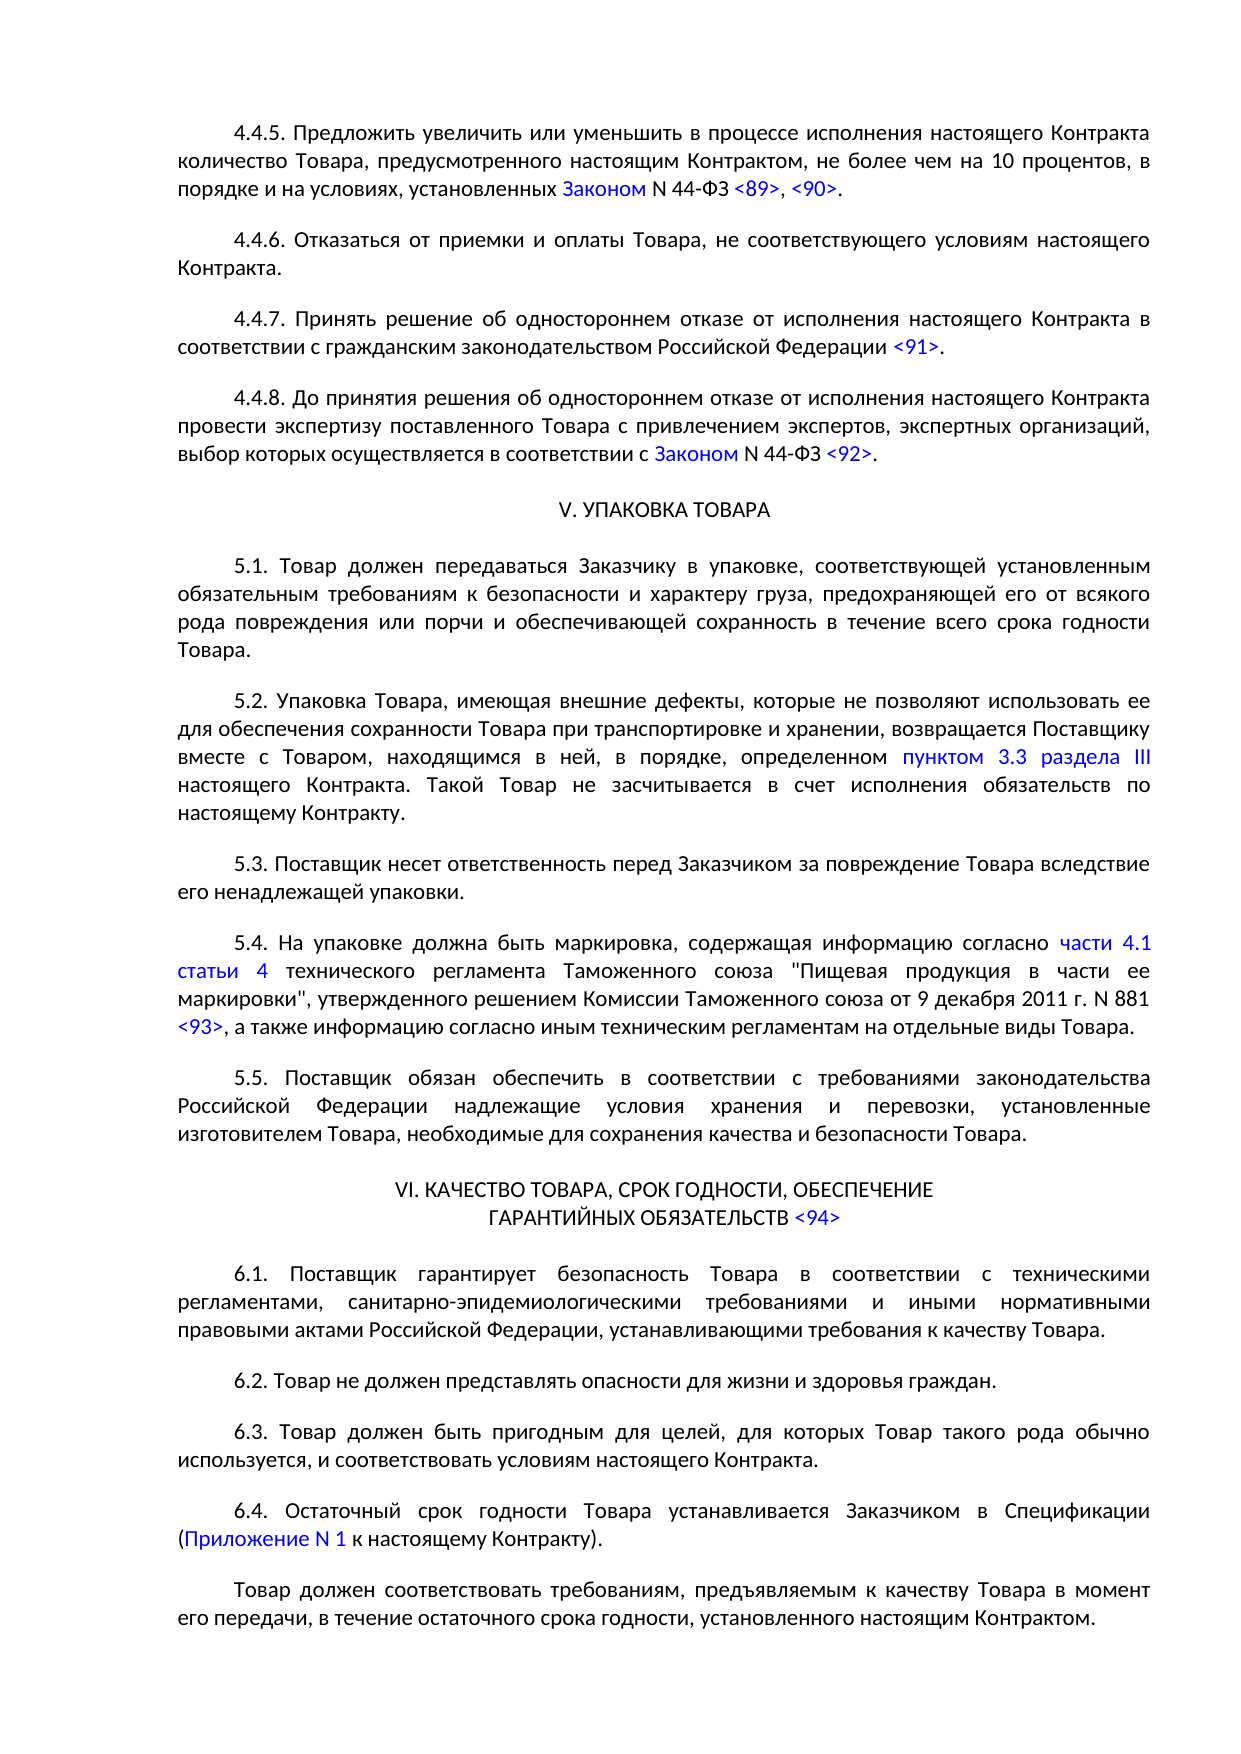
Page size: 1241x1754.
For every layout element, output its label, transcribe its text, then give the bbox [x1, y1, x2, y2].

text V. УПАКОВКА ТОВАРА [177, 495, 1152, 523]
text 4.4.6. Отказаться от приемки и оплаты Товара, не соответствующего условиям настоящего Контракта. [177, 225, 1152, 281]
text 6.2. Товар не должен представлять опасности для жизни и здоровья граждан. [177, 1366, 1152, 1394]
text 6.3. Товар должен быть пригодным для целей, для которых Товар такого рода обычно используется, и соответствовать условиям настоящего Контракта. [177, 1417, 1152, 1473]
text 5.4. На упаковке должна быть маркировка, содержащая информацию согласно части 4.1 статьи 4 технического регламента Таможенного союза "Пищевая продукция в части ее маркировки", утвержденного решением Комиссии Таможенного союза от 9 декабря 2011 г. N 881 <93>, а также информацию согласно иным техническим регламентам на отдельные виды Товара. [177, 928, 1152, 1040]
text 4.4.5. Предложить увеличить или уменьшить в процессе исполнения настоящего Контракта количество Товара, предусмотренного настоящим Контрактом, не более чем на 10 процентов, в порядке и на условиях, установленных Законом N 44-ФЗ <89>, <90>. [177, 118, 1152, 202]
text Товар должен соответствовать требованиям, предъявляемым к качеству Товара в момент его передачи, в течение остаточного срока годности, установленного настоящим Контрактом. [177, 1575, 1152, 1631]
text 6.1. Поставщик гарантирует безопасность Товара в соответствии с техническими регламентами, санитарно-эпидемиологическими требованиями и иными нормативными правовыми актами Российской Федерации, устанавливающими требования к качеству Товара. [177, 1259, 1152, 1343]
text 5.3. Поставщик несет ответственность перед Заказчиком за повреждение Товара вследствие его ненадлежащей упаковки. [177, 849, 1152, 905]
text 4.4.8. До принятия решения об одностороннем отказе от исполнения настоящего Контракта провести экспертизу поставленного Товара с привлечением экспертов, экспертных организаций, выбор которых осуществляется в соответствии с Законом N 44-ФЗ <92>. [177, 383, 1152, 467]
text 5.5. Поставщик обязан обеспечить в соответствии с требованиями законодательства Российской Федерации надлежащие условия хранения и перевозки, установленные изготовителем Товара, необходимые для сохранения качества и безопасности Товара. [177, 1063, 1152, 1147]
text ГАРАНТИЙНЫХ ОБЯЗАТЕЛЬСТВ <94> [177, 1203, 1152, 1231]
text 5.2. Упаковка Товара, имеющая внешние дефекты, которые не позволяют использовать ее для обеспечения сохранности Товара при транспортировке и хранении, возвращается Поставщику вместе с Товаром, находящимся в ней, в порядке, определенном пунктом 3.3 раздела III настоящего Контракта. Такой Товар не засчитывается в счет исполнения обязательств по настоящему Контракту. [177, 686, 1152, 826]
text 5.1. Товар должен передаваться Заказчику в упаковке, соответствующей установленным обязательным требованиям к безопасности и характеру груза, предохраняющей его от всякого рода повреждения или порчи и обеспечивающей сохранность в течение всего срока годности Товара. [177, 551, 1152, 663]
text 6.4. Остаточный срок годности Товара устанавливается Заказчиком в Спецификации (Приложение N 1 к настоящему Контракту). [177, 1496, 1152, 1552]
text 4.4.7. Принять решение об одностороннем отказе от исполнения настоящего Контракта в соответствии с гражданским законодательством Российской Федерации <91>. [177, 304, 1152, 360]
text VI. КАЧЕСТВО ТОВАРА, СРОК ГОДНОСТИ, ОБЕСПЕЧЕНИЕ [177, 1175, 1152, 1203]
